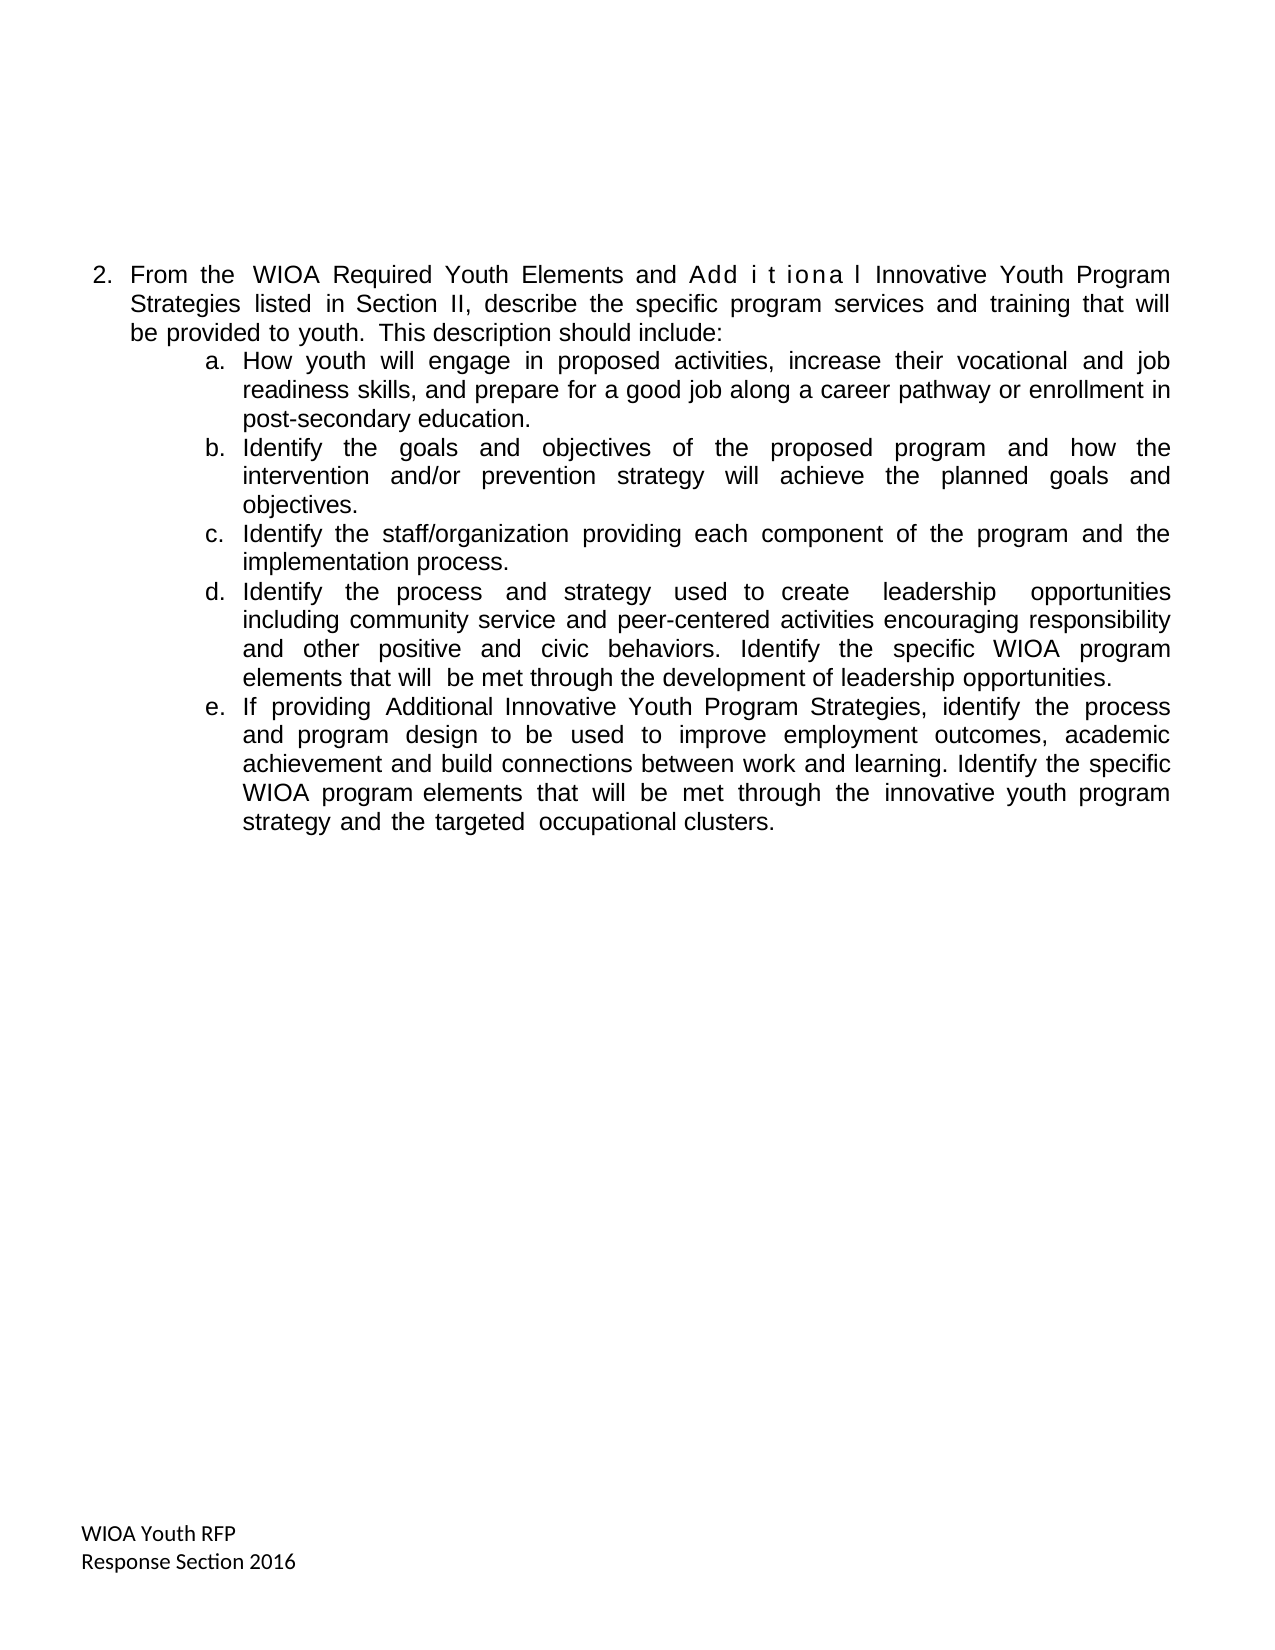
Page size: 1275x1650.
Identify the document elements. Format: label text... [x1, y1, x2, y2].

list Identify the process and strategy used to create leadership opportunities including community service and peer-centered activities encouraging responsibility and other positive and civic behaviors. Identify the specific WIOA program elements that will be met through the development of leadership opportunities. [205, 576, 1171, 691]
list How youth will engage in proposed activities, increase their vocational and job readiness skills, and prepare for a good job along a career pathway or enrollment in post-secondary education. [205, 346, 1171, 432]
list If providing Additional Innovative Youth Program Strategies, identify the process and program design to be used to improve employment outcomes, academic achievement and build connections between work and learning. Identify the specific WIOA program elements that will be met through the innovative youth program strategy and the targeted occupational clusters. [205, 691, 1171, 835]
list From the WIOA Required Youth Elements and Add i t iona l Innovative Youth Program Strategies listed in Section II, describe the specific program services and training that will be provided to youth. This description should include: [92, 260, 1171, 346]
list Identify the goals and objectives of the proposed program and how the intervention and/or prevention strategy will achieve the planned goals and objectives. [205, 432, 1171, 519]
list Identify the staff/organization providing each component of the program and the implementation process. [205, 519, 1171, 576]
